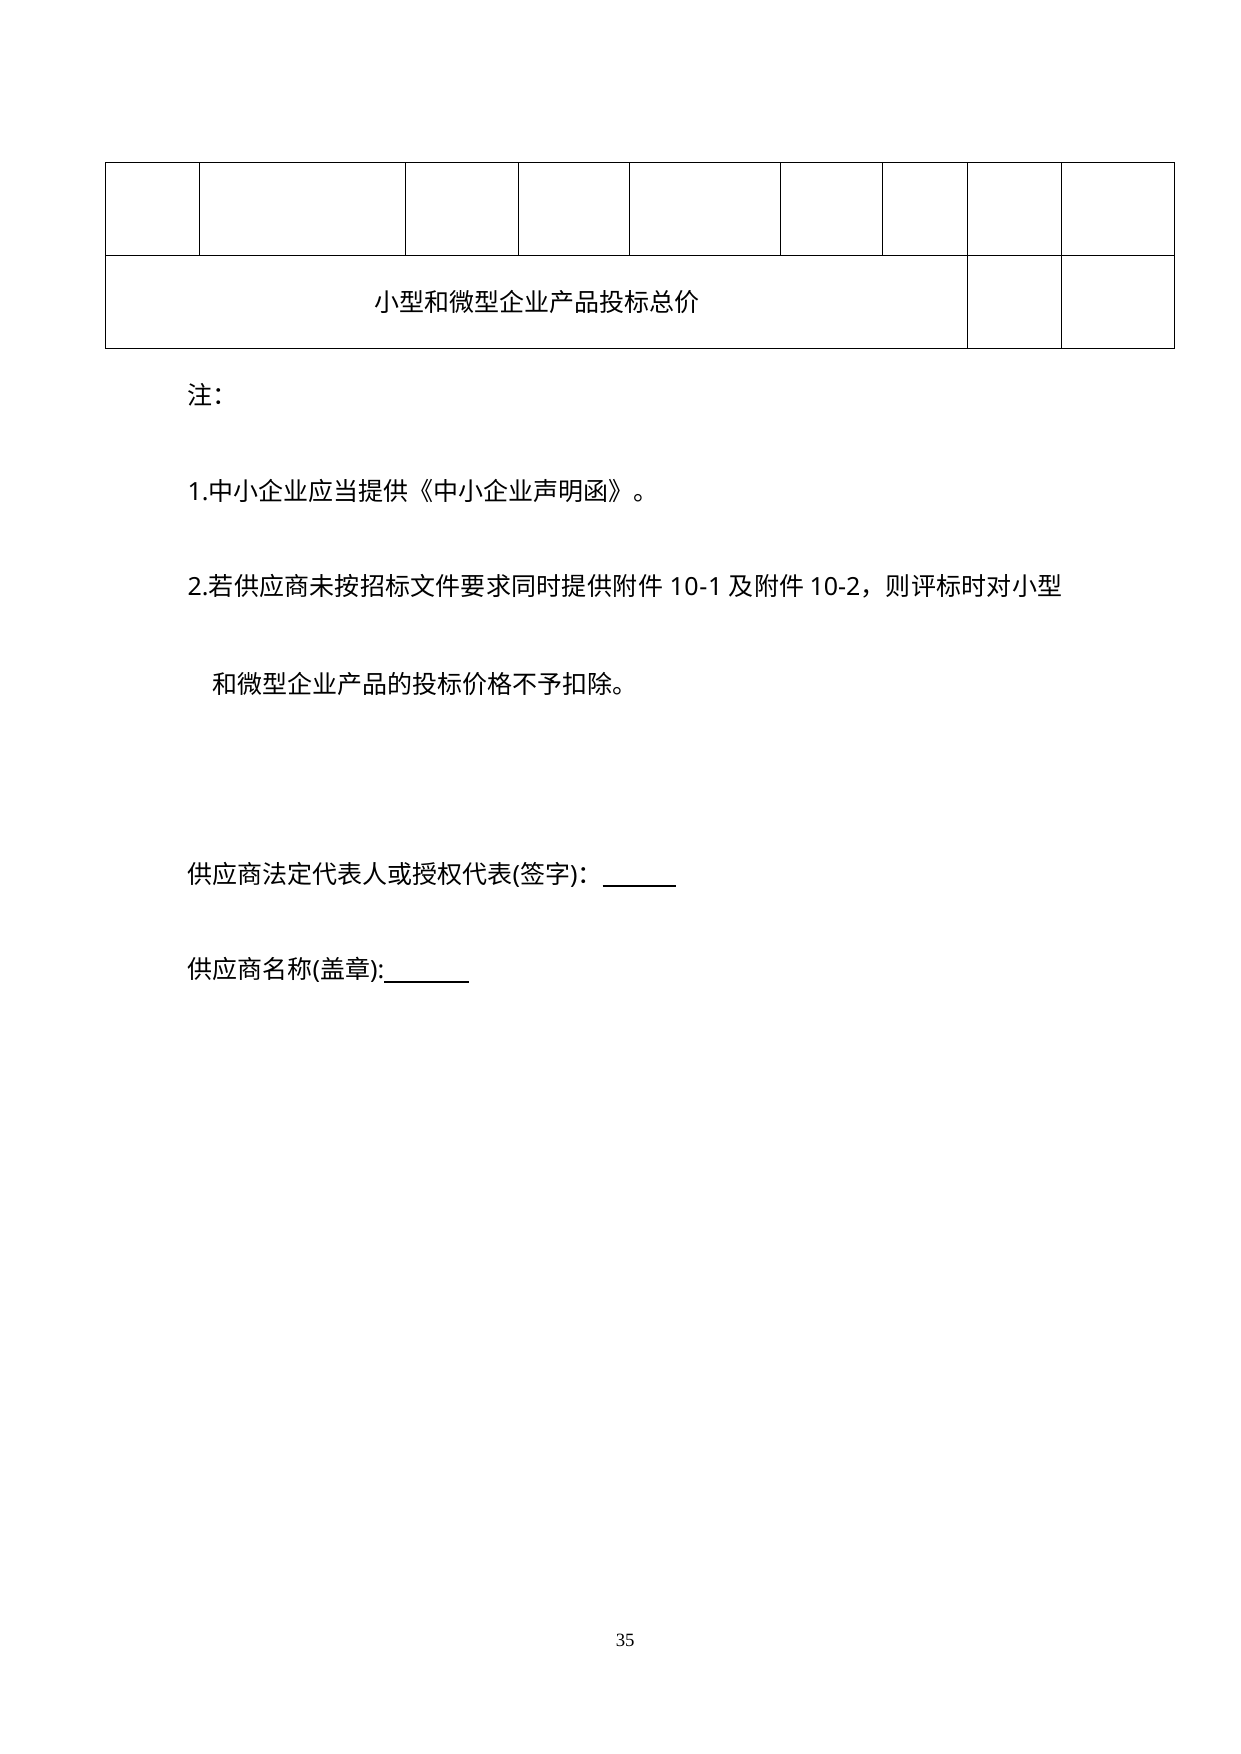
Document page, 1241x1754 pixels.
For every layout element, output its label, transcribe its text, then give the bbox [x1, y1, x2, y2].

table_cell [200, 163, 405, 255]
table_cell 小型和微型企业产品投标总价 [106, 256, 967, 348]
table_cell [968, 163, 1061, 255]
table_cell [781, 163, 882, 255]
text 1.中小企业应当提供《中小企业声明函》。 [187, 457, 1062, 522]
text 注： [187, 361, 1062, 426]
table_cell [883, 163, 967, 255]
text 供应商名称(盖章): [187, 936, 1062, 1001]
table_cell [630, 163, 780, 255]
table_cell [406, 163, 518, 255]
table_cell [1062, 163, 1174, 255]
text 供应商法定代表人或授权代表(签字)： [187, 840, 1062, 905]
table_cell [968, 256, 1061, 348]
text 2.若供应商未按招标文件要求同时提供附件10-1及附件10-2，则评标时对小型和微型企业产品的投标价格不予扣除。 [187, 552, 1062, 715]
table_cell [1062, 256, 1174, 348]
table_cell [519, 163, 629, 255]
table_cell [106, 163, 199, 255]
